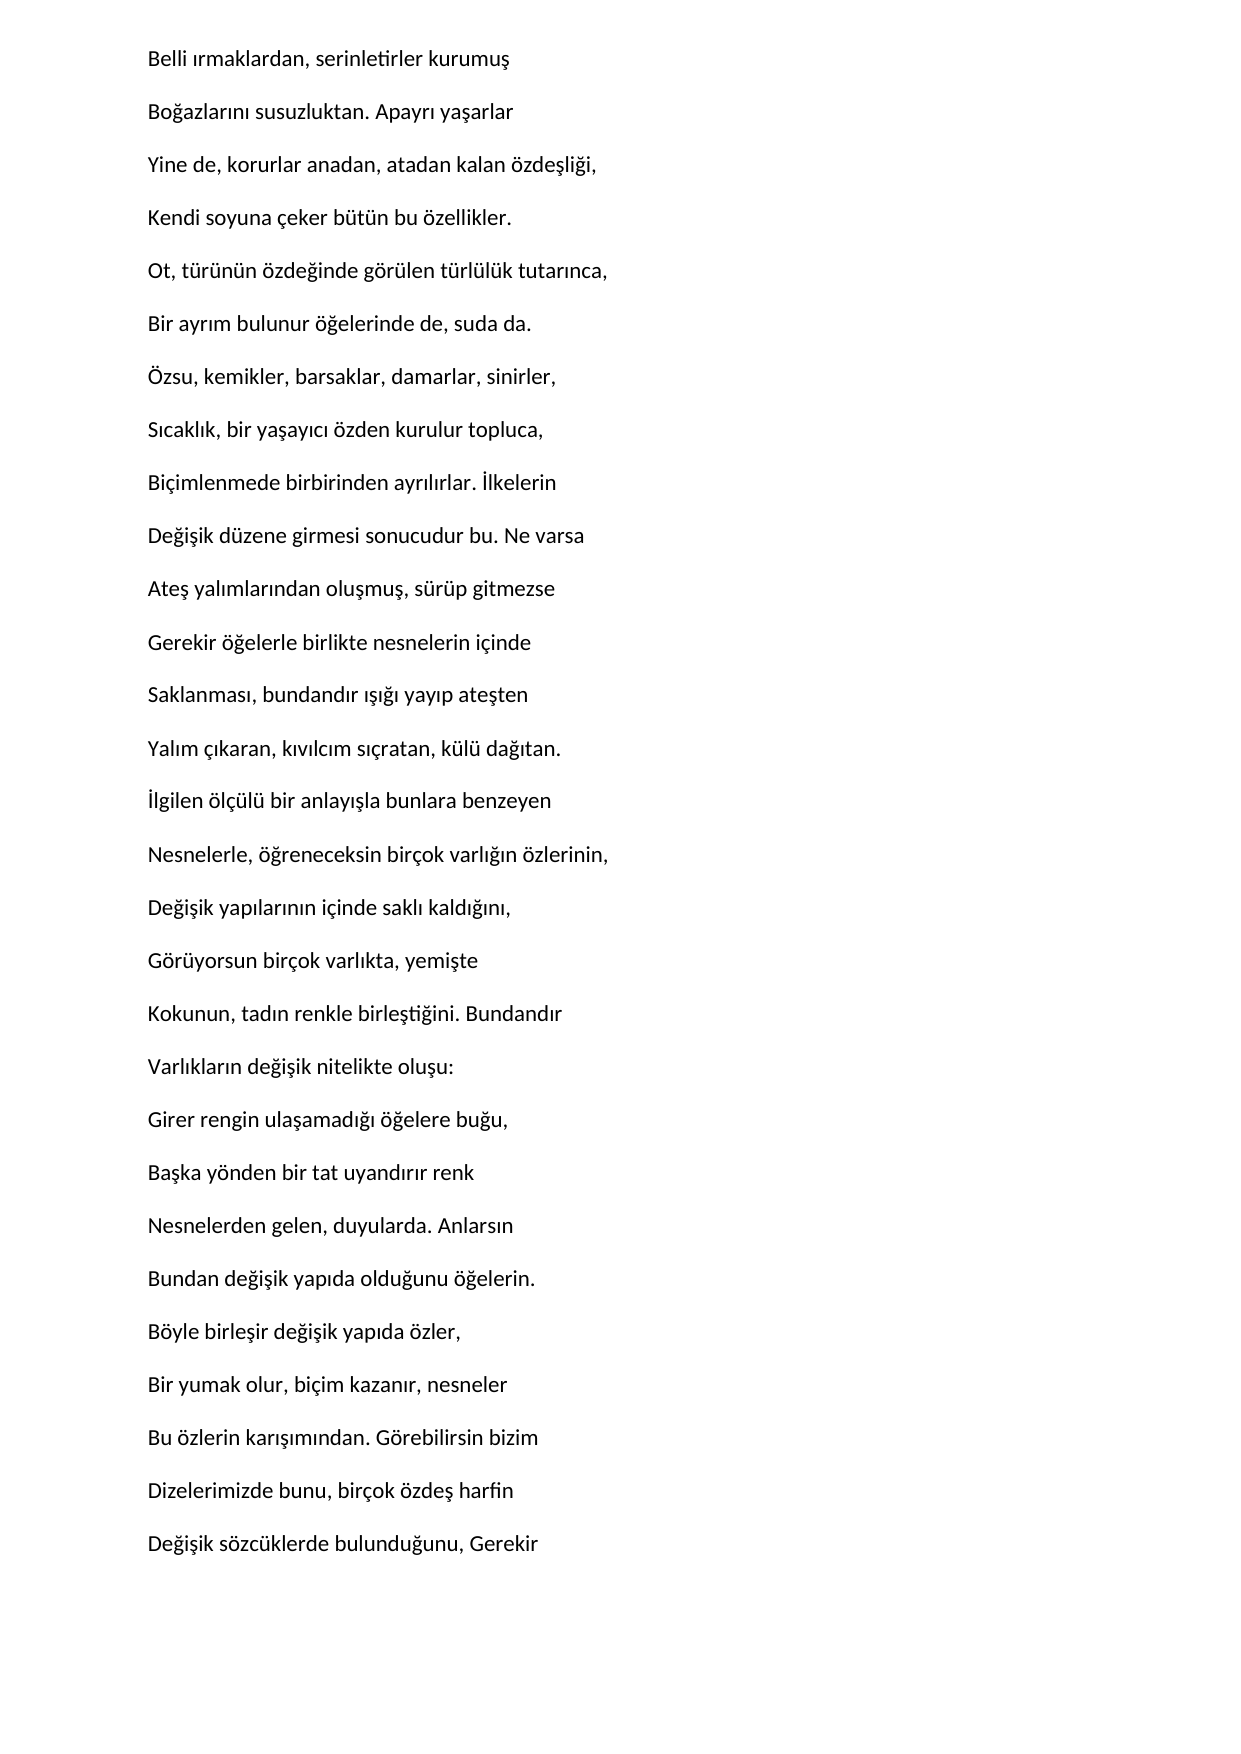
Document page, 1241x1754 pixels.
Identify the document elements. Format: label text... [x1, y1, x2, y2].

text Bundan değişik yapıda olduğunu öğelerin. [148, 1264, 1093, 1292]
text Görüyorsun birçok varlıkta, yemişte [148, 946, 1093, 974]
text Kendi soyuna çeker bütün bu özellikler. [148, 203, 1093, 231]
text İlgilen ölçülü bir anlayışla bunlara benzeyen [148, 787, 1093, 815]
text Böyle birleşir değişik yapıda özler, [148, 1317, 1093, 1345]
text Bir ayrım bulunur öğelerinde de, suda da. [148, 309, 1093, 337]
text Nesnelerle, öğreneceksin birçok varlığın özlerinin, [148, 840, 1093, 868]
text Nesnelerden gelen, duyularda. Anlarsın [148, 1211, 1093, 1239]
text Girer rengin ulaşamadığı öğelere buğu, [148, 1105, 1093, 1133]
text Bu özlerin karışımından. Görebilirsin bizim [148, 1423, 1093, 1451]
text Kokunun, tadın renkle birleştiğini. Bundandır [148, 999, 1093, 1027]
text Ateş yalımlarından oluşmuş, sürüp gitmezse [148, 574, 1093, 603]
text Yine de, korurlar anadan, atadan kalan özdeşliği, [148, 150, 1093, 178]
text Ot, türünün özdeğinde görülen türlülük tutarınca, [148, 256, 1093, 284]
text Boğazlarını susuzluktan. Apayrı yaşarlar [148, 97, 1093, 125]
text Belli ırmaklardan, serinletirler kurumuş [148, 44, 1093, 72]
text Saklanması, bundandır ışığı yayıp ateşten [148, 681, 1093, 709]
text Değişik sözcüklerde bulunduğunu, Gerekir [148, 1529, 1093, 1557]
text Varlıkların değişik nitelikte oluşu: [148, 1052, 1093, 1080]
text Değişik düzene girmesi sonucudur bu. Ne varsa [148, 522, 1093, 549]
text Değişik yapılarının içinde saklı kaldığını, [148, 893, 1093, 921]
text Başka yönden bir tat uyandırır renk [148, 1158, 1093, 1186]
text Dizelerimizde bunu, birçok özdeş harfin [148, 1476, 1093, 1504]
text Bir yumak olur, biçim kazanır, nesneler [148, 1370, 1093, 1398]
text Özsu, kemikler, barsaklar, damarlar, sinirler, [148, 362, 1093, 391]
text Biçimlenmede birbirinden ayrılırlar. İlkelerin [148, 468, 1093, 497]
text Sıcaklık, bir yaşayıcı özden kurulur topluca, [148, 416, 1093, 443]
text Gerekir öğelerle birlikte nesnelerin içinde [148, 628, 1093, 656]
text Yalım çıkaran, kıvılcım sıçratan, külü dağıtan. [148, 734, 1093, 762]
